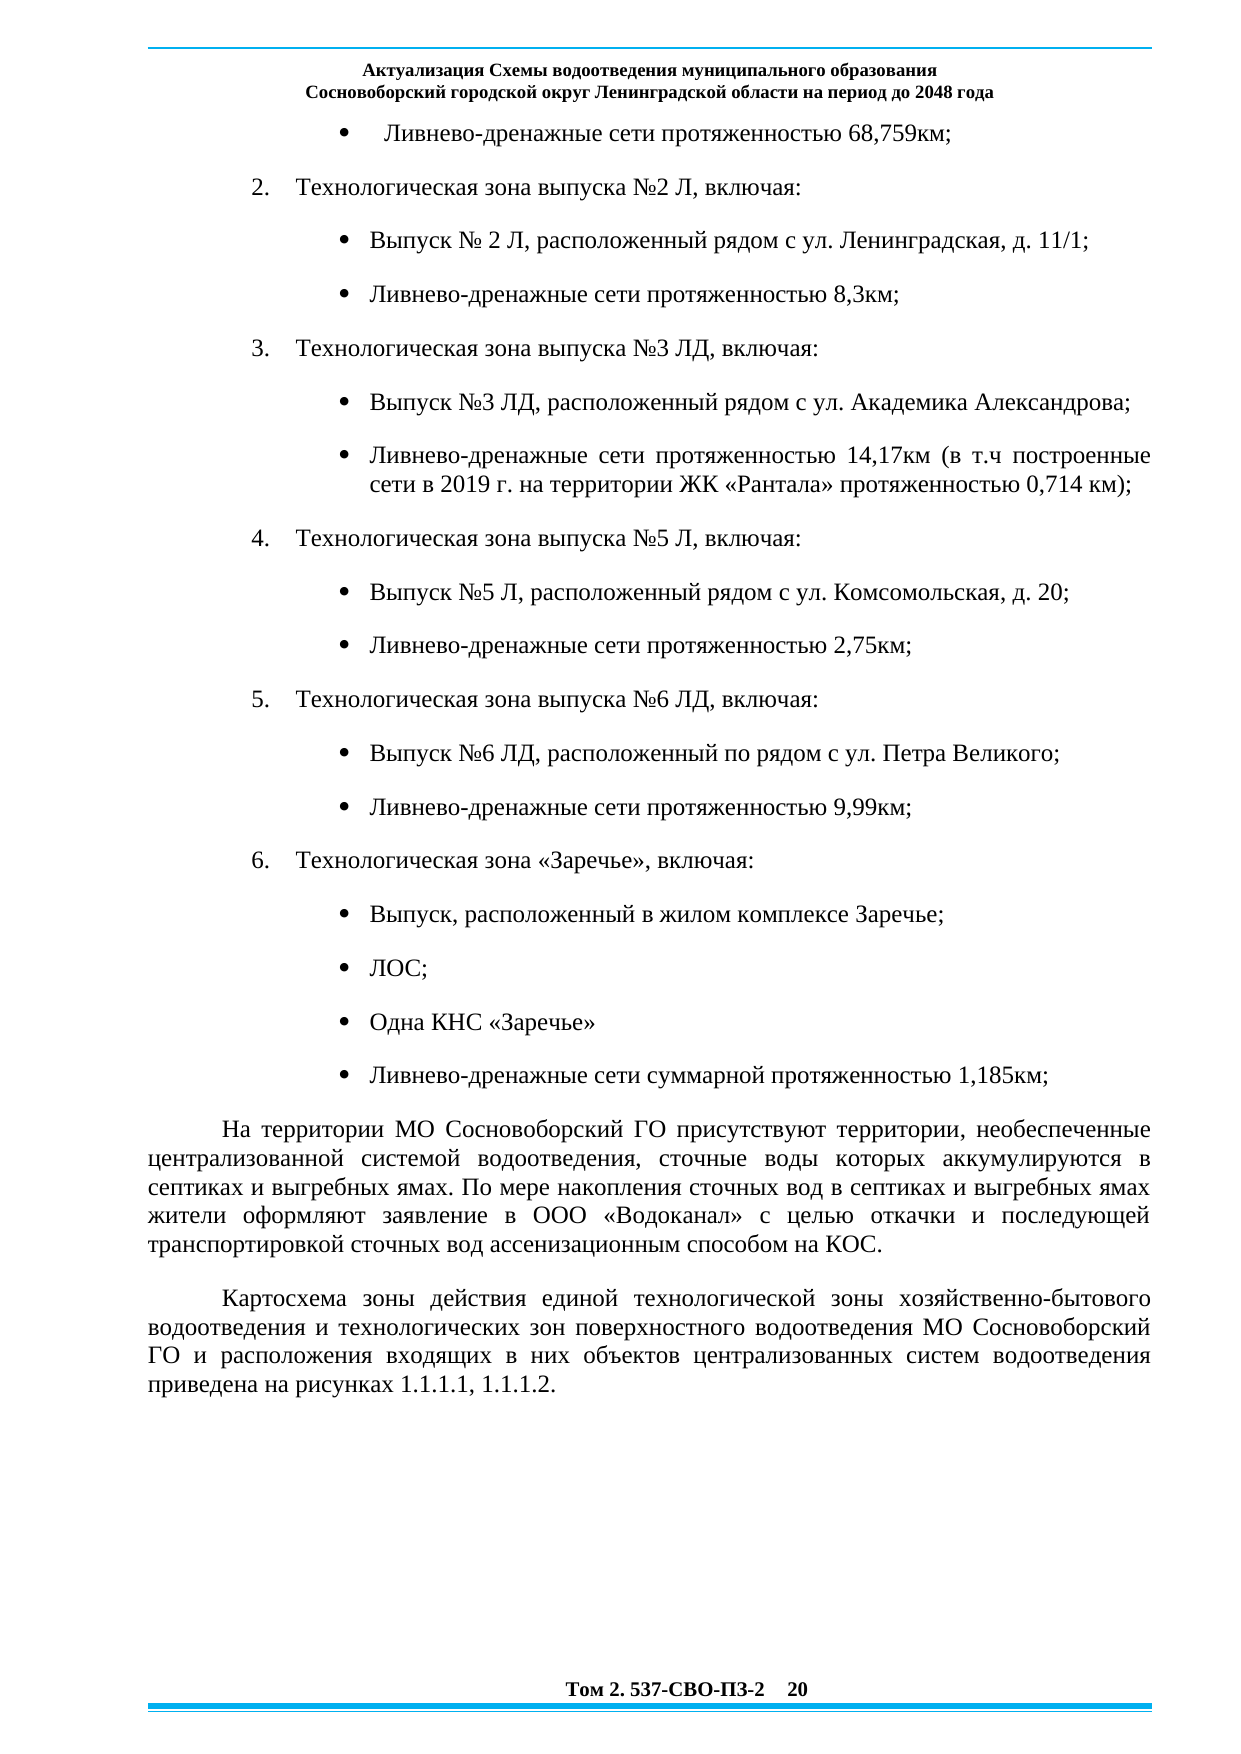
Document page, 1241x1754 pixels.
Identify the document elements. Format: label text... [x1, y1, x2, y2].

list Ливнево-дренажные сети протяженностью 68,759км; [340, 118, 1152, 147]
list Выпуск, расположенный в жилом комплексе Заречье; [340, 899, 1152, 928]
text Картосхема зоны действия единой технологической зоны хозяйственно-бытового водоотведения и технологических зон поверхностного водоотведения МО Сосновоборский ГО и расположения входящих в них объектов централизованных систем водоотведения приведена на рисунках 1.1.1.1, 1.1.1.2. [148, 1283, 1152, 1398]
list Ливнево-дренажные сети протяженностью 8,3км; [340, 279, 1152, 308]
list Выпуск №3 ЛД, расположенный рядом с ул. Академика Александрова; [340, 387, 1152, 416]
list Выпуск №6 ЛД, расположенный по рядом с ул. Петра Великого; [340, 738, 1152, 767]
list Технологическая зона выпуска №5 Л, включая: [251, 523, 1152, 552]
text На территории МО Сосновоборский ГО присутствуют территории, необеспеченные централизованной системой водоотведения, сточные воды которых аккумулируются в септиках и выгребных ямах. По мере накопления сточных вод в септиках и выгребных ямах жители оформляют заявление в ООО «Водоканал» с целью откачки и последующей транспортировкой сточных вод ассенизационным способом на КОС. [148, 1114, 1152, 1258]
list Одна КНС «Заречье» [340, 1007, 1152, 1036]
list Технологическая зона «Заречье», включая: [251, 846, 1152, 874]
list Ливнево-дренажные сети протяженностью 9,99км; [340, 792, 1152, 821]
list Технологическая зона выпуска №3 ЛД, включая: [251, 333, 1152, 362]
list Технологическая зона выпуска №2 Л, включая: [251, 172, 1152, 201]
list Ливнево-дренажные сети протяженностью 14,17км (в т.ч построенные сети в 2019 г. на территории ЖК «Рантала» протяженностью 0,714 км); [340, 441, 1152, 498]
list ЛОС; [340, 953, 1152, 982]
list Технологическая зона выпуска №6 ЛД, включая: [251, 684, 1152, 713]
list Ливнево-дренажные сети суммарной протяженностью 1,185км; [340, 1061, 1152, 1089]
list Выпуск №5 Л, расположенный рядом с ул. Комсомольская, д. 20; [340, 577, 1152, 606]
list Ливнево-дренажные сети протяженностью 2,75км; [340, 631, 1152, 659]
list Выпуск № 2 Л, расположенный рядом с ул. Ленинградская, д. 11/1; [340, 226, 1152, 254]
